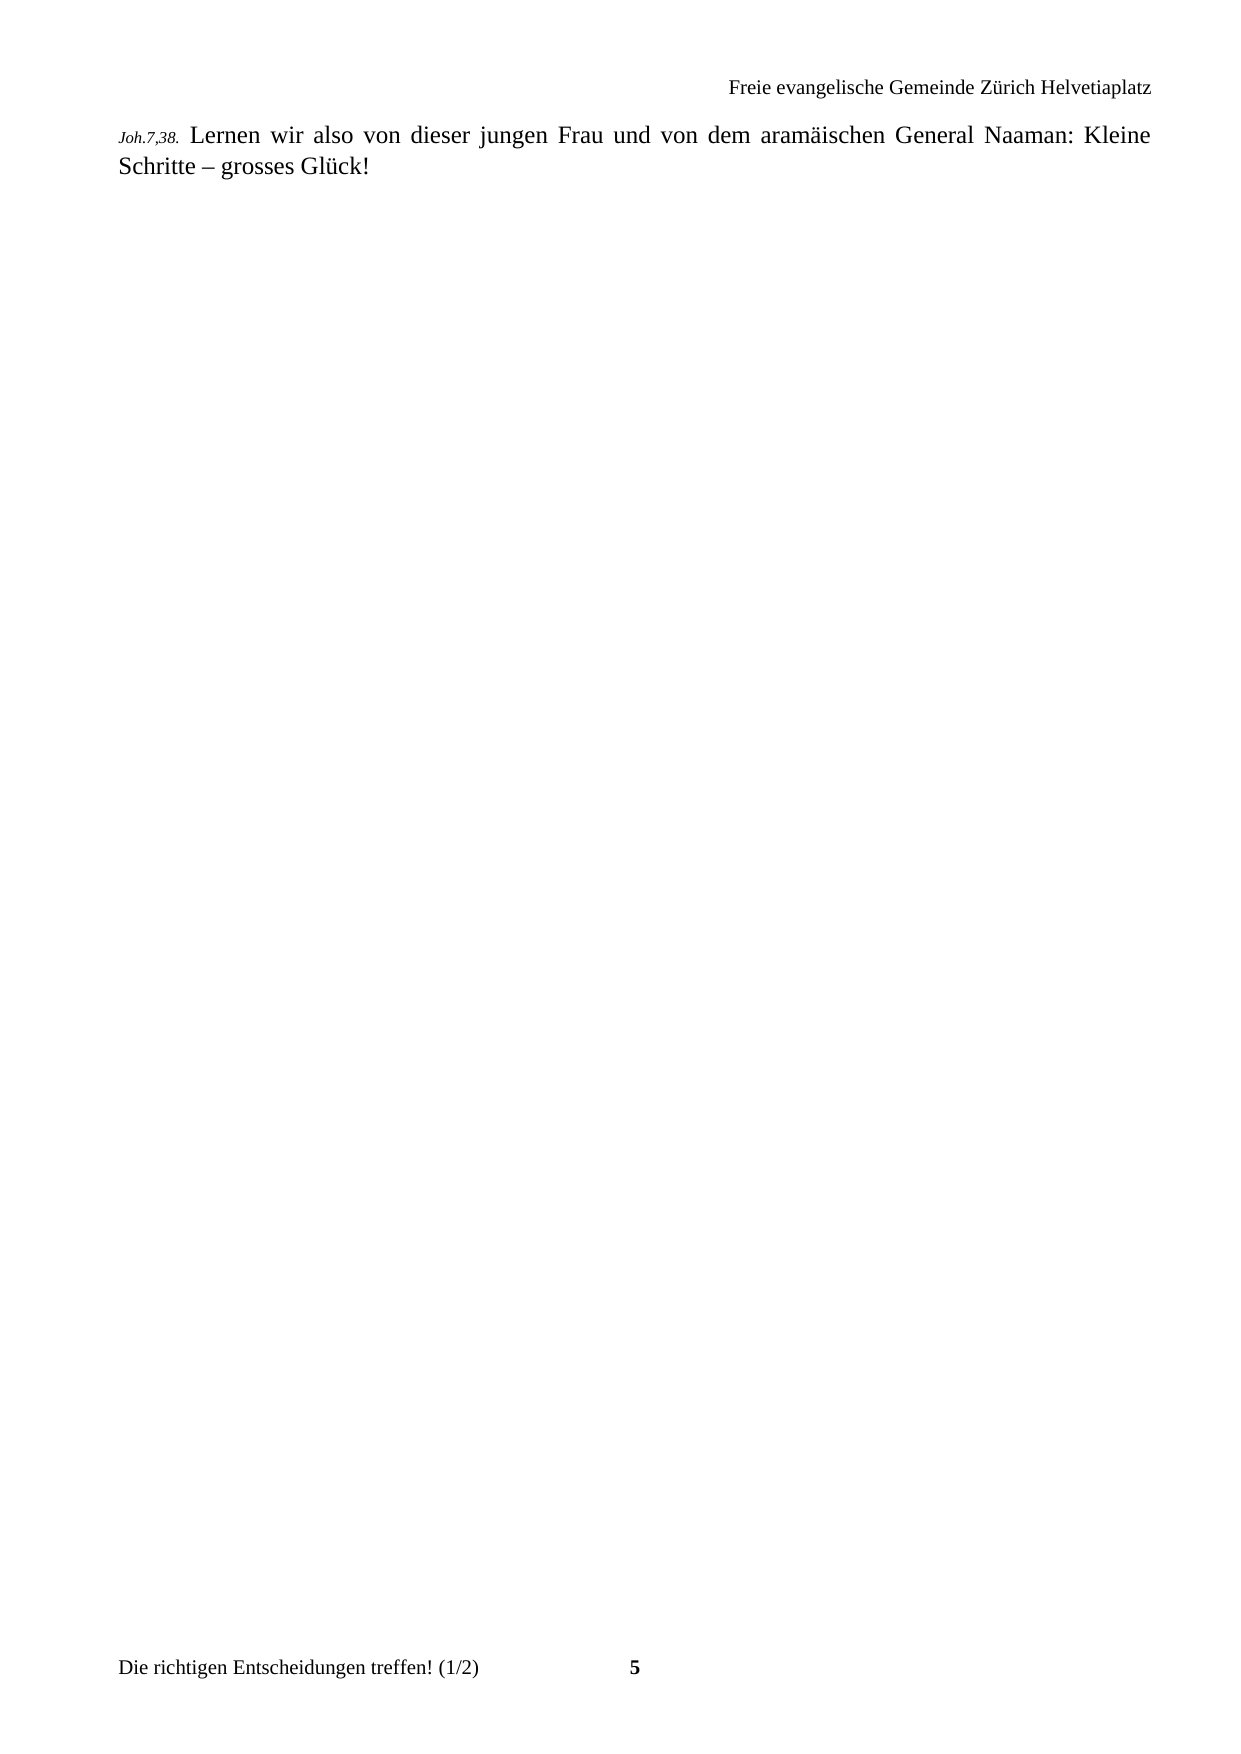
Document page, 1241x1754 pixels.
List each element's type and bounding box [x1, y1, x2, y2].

text [118, 118, 1152, 181]
